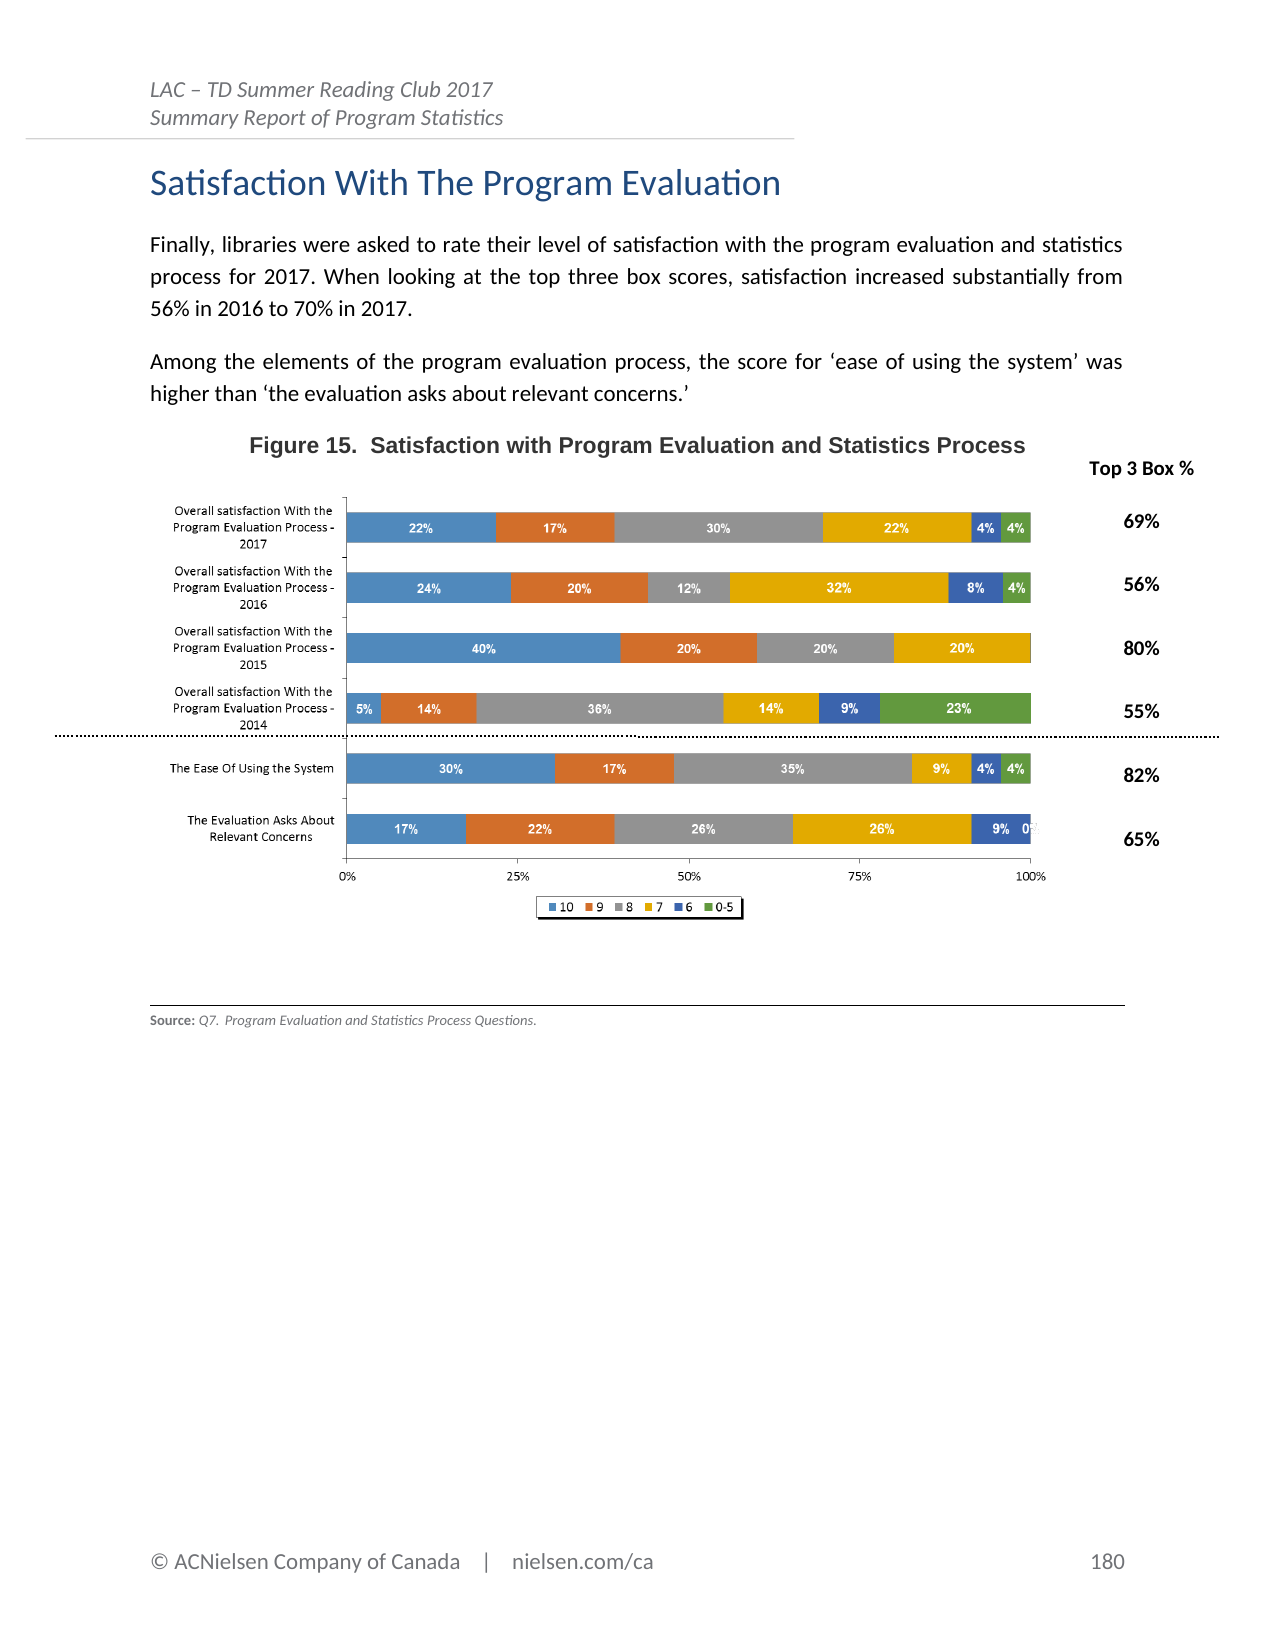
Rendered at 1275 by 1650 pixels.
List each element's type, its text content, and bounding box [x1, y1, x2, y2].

text Figure 15. Satisfaction with Program Evaluation and Statistics Process [150, 432, 1125, 459]
text Among the elements of the program evaluation process, the score for ‘ease of using the system’ was higher than ‘the evaluation asks about relevant concerns.’ [150, 347, 1125, 407]
picture [150, 483, 1056, 928]
text Finally, libraries were asked to rate their level of satisfaction with the program evaluation and statistics process for 2017. When looking at the top three box scores, satisfaction increased substantially from 56% in 2016 to 70% in 2017. [150, 230, 1125, 322]
text Source: Q7. Program Evaluation and Statistics Process Questions. [150, 1006, 1125, 1029]
subtitle Satisfaction With The Program Evaluation [150, 159, 1125, 205]
